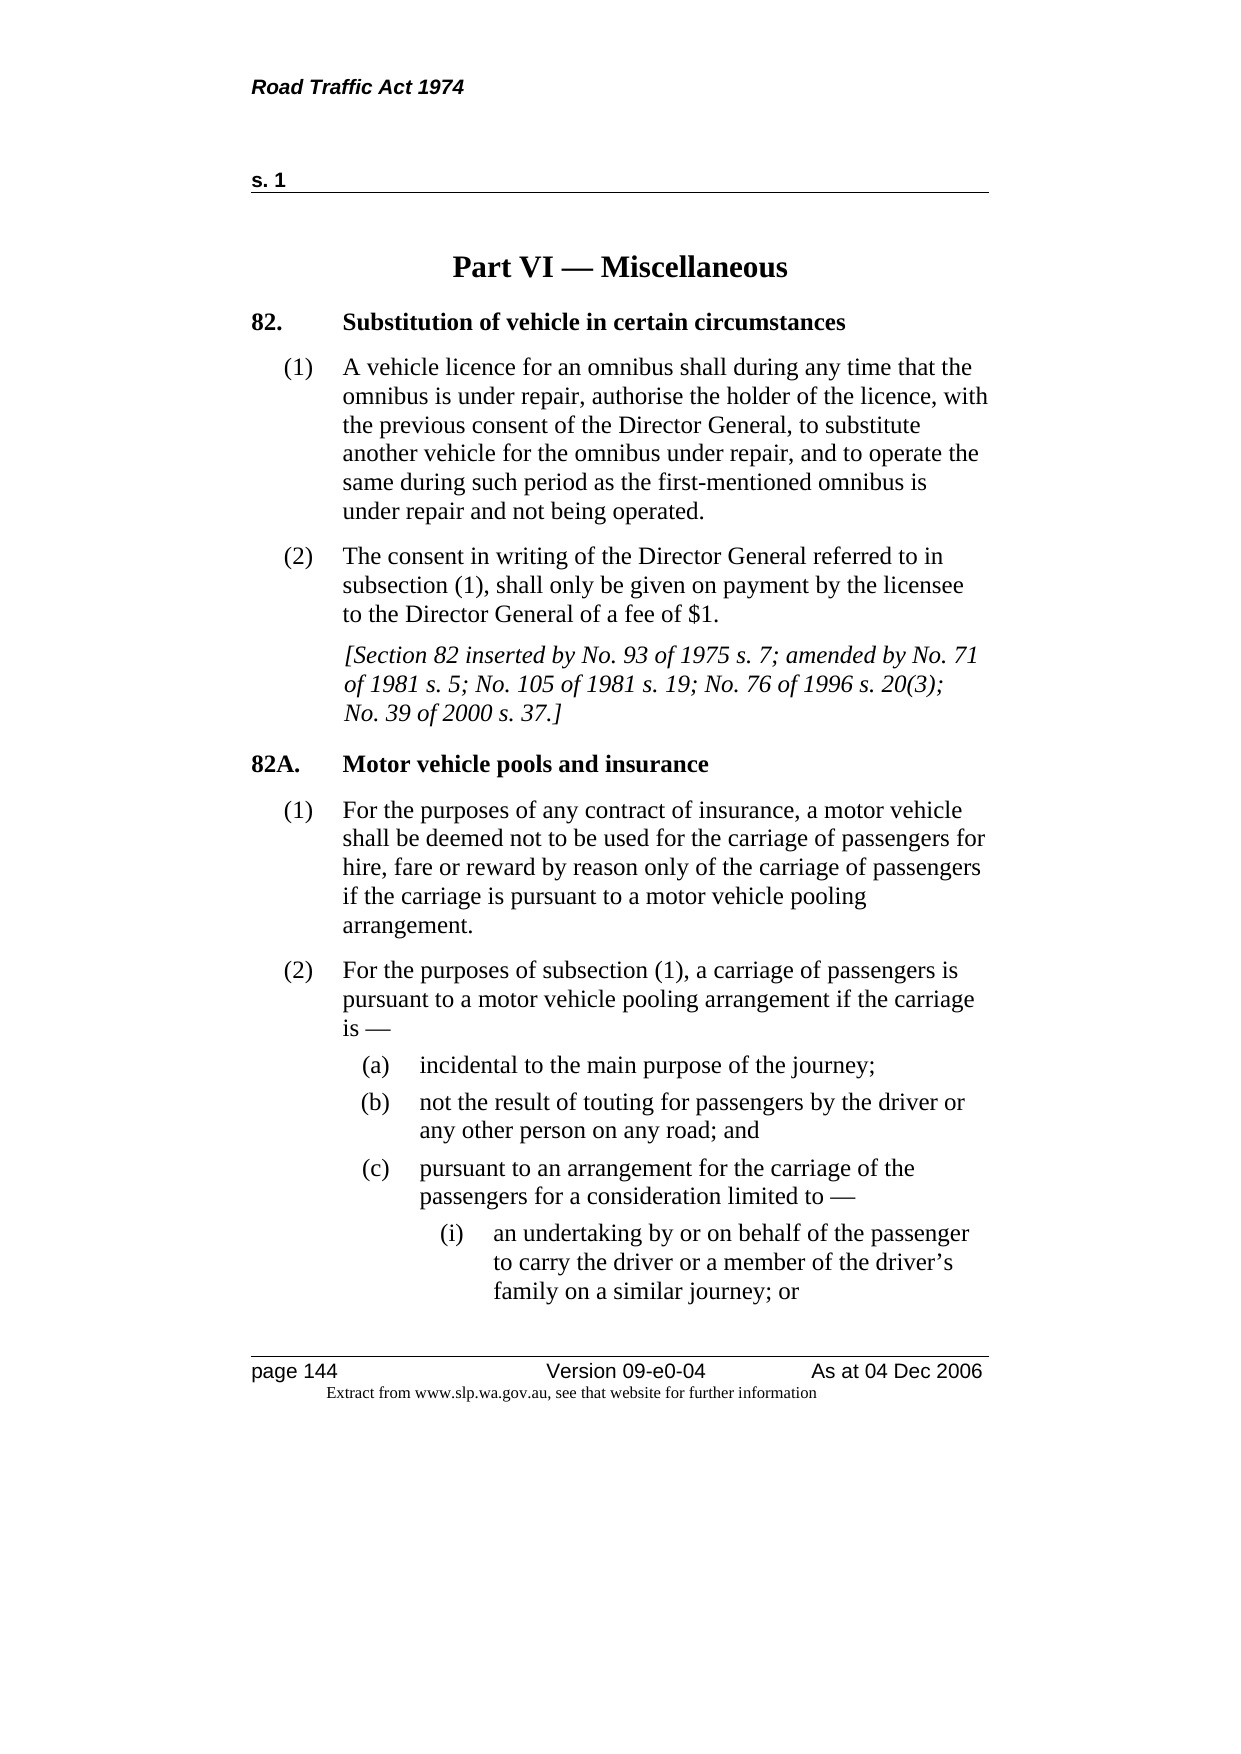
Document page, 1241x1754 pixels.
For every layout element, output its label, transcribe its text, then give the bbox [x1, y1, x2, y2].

text (b) not the result of touting for passengers by the driver or any other person on any road; and [251, 1087, 989, 1144]
text (2) The consent in writing of the Director General referred to in subsection (1), shall only be given on payment by the licensee to the Director General of a fee of $1. [251, 541, 989, 628]
text (a) incidental to the main purpose of the journey; [251, 1050, 989, 1078]
text (i) an undertaking by or on behalf of the passenger to carry the driver or a member of the driver’s family on a similar journey; or [251, 1218, 989, 1305]
text (c) pursuant to an arrangement for the carriage of the passengers for a consideration limited to — [251, 1153, 989, 1210]
text (1) A vehicle licence for an omnibus shall during any time that the omnibus is under repair, authorise the holder of the licence, with the previous consent of the Director General, to substitute another vehicle for the omnibus under repair, and to operate the same during such period as the first-mentioned omnibus is under repair and not being operated. [251, 352, 989, 525]
subtitle 82A. Motor vehicle pools and insurance [251, 749, 989, 778]
text [Section 82 inserted by No. 93 of 1975 s. 7; amended by No. 71 of 1981 s. 5; No. 105 of 1981 s. 19; No. 76 of 1996 s. 20(3); No. 39 of 2000 s. 37.] [251, 640, 989, 726]
subtitle 82. Substitution of vehicle in certain circumstances [251, 307, 989, 336]
subtitle Part VI — Miscellaneous [251, 248, 989, 284]
text (1) For the purposes of any contract of insurance, a motor vehicle shall be deemed not to be used for the carriage of passengers for hire, fare or reward by reason only of the carriage of passengers if the carriage is pursuant to a motor vehicle pooling arrangement. [251, 795, 989, 938]
text (2) For the purposes of subsection (1), a carriage of passengers is pursuant to a motor vehicle pooling arrangement if the carriage is — [251, 955, 989, 1041]
